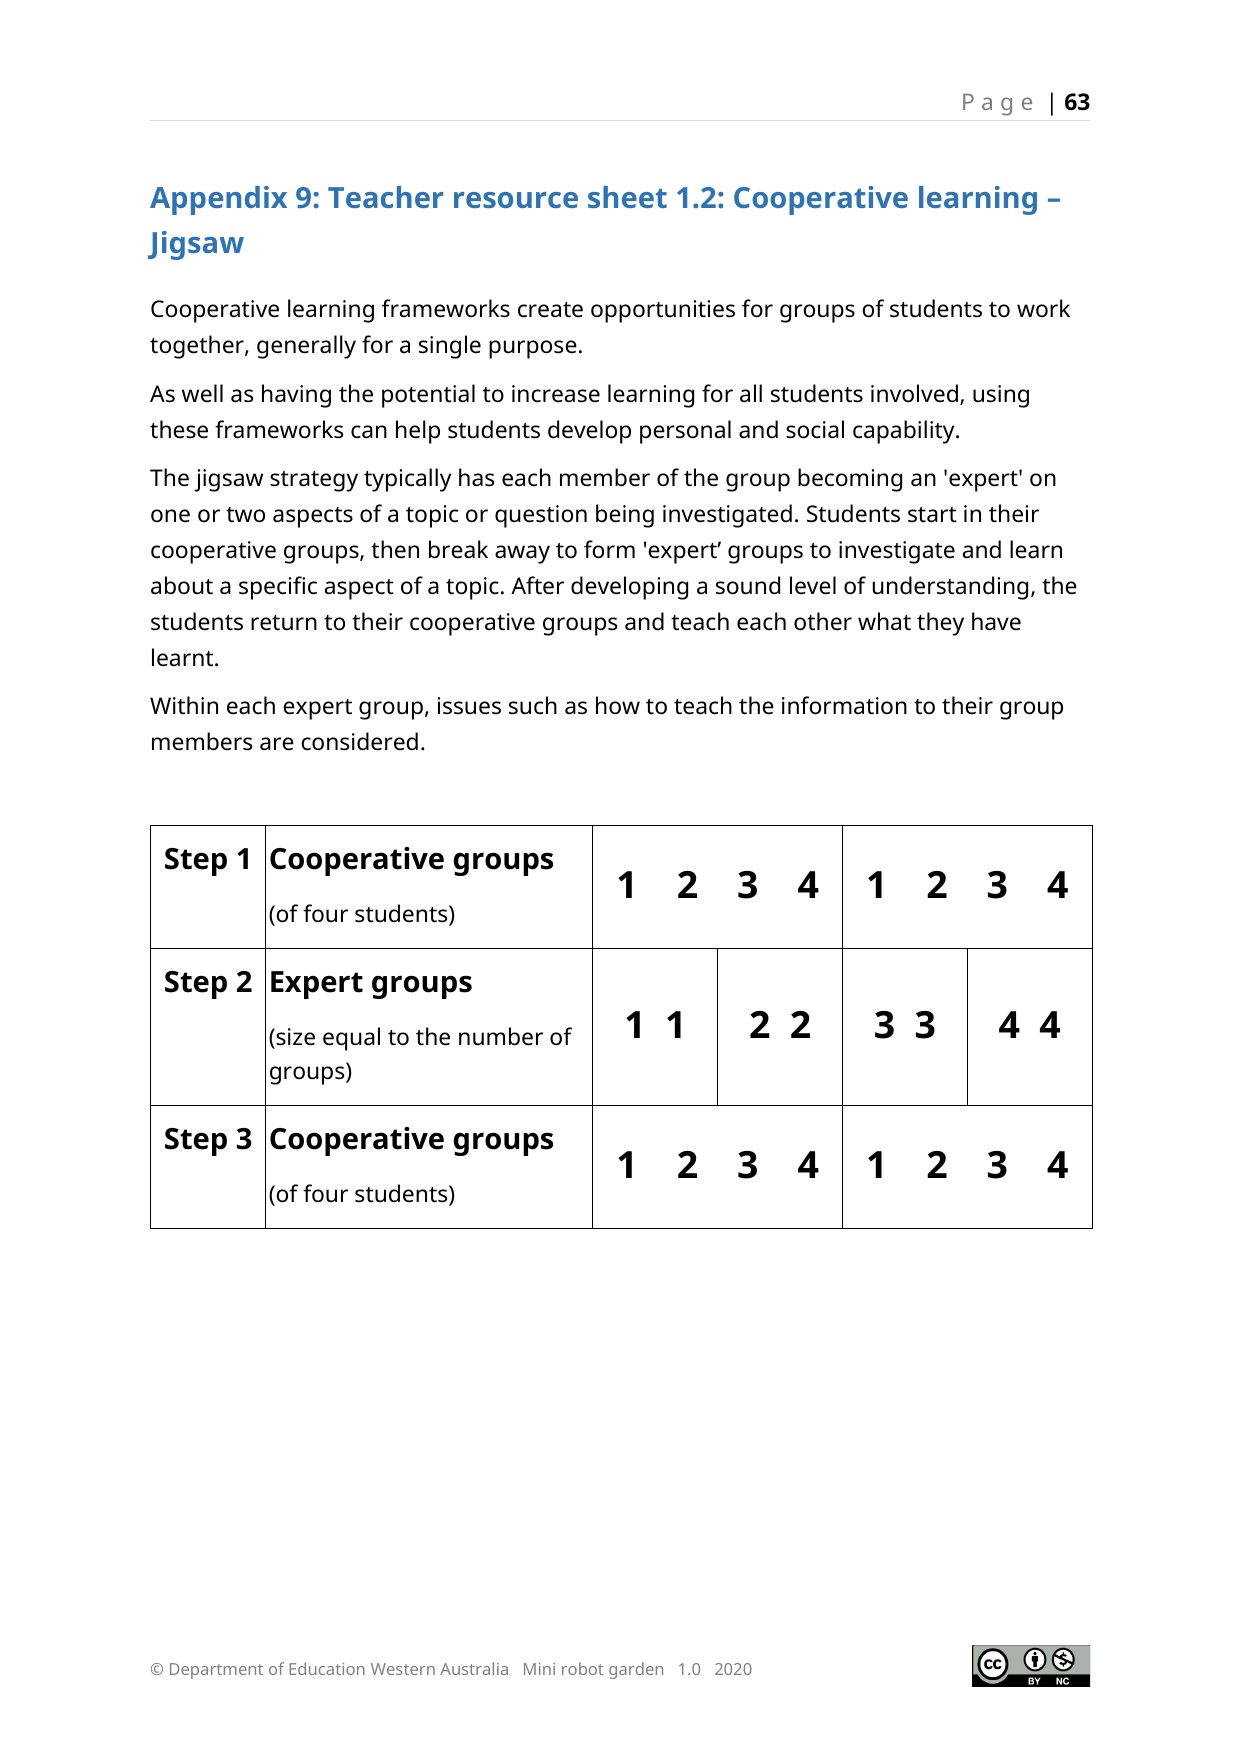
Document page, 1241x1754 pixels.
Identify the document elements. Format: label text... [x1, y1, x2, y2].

table_cell 4 4 [968, 949, 1092, 1105]
table_cell 1 2 3 4 [593, 1106, 842, 1228]
text Within each expert group, issues such as how to teach the information to their group members are considered. [150, 690, 1090, 757]
table_header Cooperative groups (of four students) [266, 826, 592, 948]
table_cell Step 2 [151, 949, 265, 1105]
table_header 1 2 3 4 [593, 826, 842, 948]
table_cell 3 3 [843, 949, 967, 1105]
picture [972, 1645, 1091, 1687]
text As well as having the potential to increase learning for all students involved, using these frameworks can help students develop personal and social capability. [150, 378, 1090, 445]
table_cell Step 3 [151, 1106, 265, 1228]
table_cell 1 1 [593, 949, 717, 1105]
table_header Step 1 [151, 826, 265, 948]
subtitle Appendix 9: Teacher resource sheet 1.2: Cooperative learning – Jigsaw [150, 177, 1090, 262]
text The jigsaw strategy typically has each member of the group becoming an 'expert' on one or two aspects of a topic or question being investigated. Students start in their cooperative groups, then break away to form 'expert’ groups to investigate and learn about a specific aspect of a topic. After developing a sound level of understanding, the students return to their cooperative groups and teach each other what they have learnt. [150, 462, 1090, 673]
text Cooperative learning frameworks create opportunities for groups of students to work together, generally for a single purpose. [150, 293, 1090, 360]
table_cell 1 2 3 4 [843, 1106, 1092, 1228]
table_cell Cooperative groups (of four students) [266, 1106, 592, 1228]
table_cell 2 2 [718, 949, 842, 1105]
table_header 1 2 3 4 [843, 826, 1092, 948]
table_cell Expert groups (size equal to the number of groups) [266, 949, 592, 1105]
